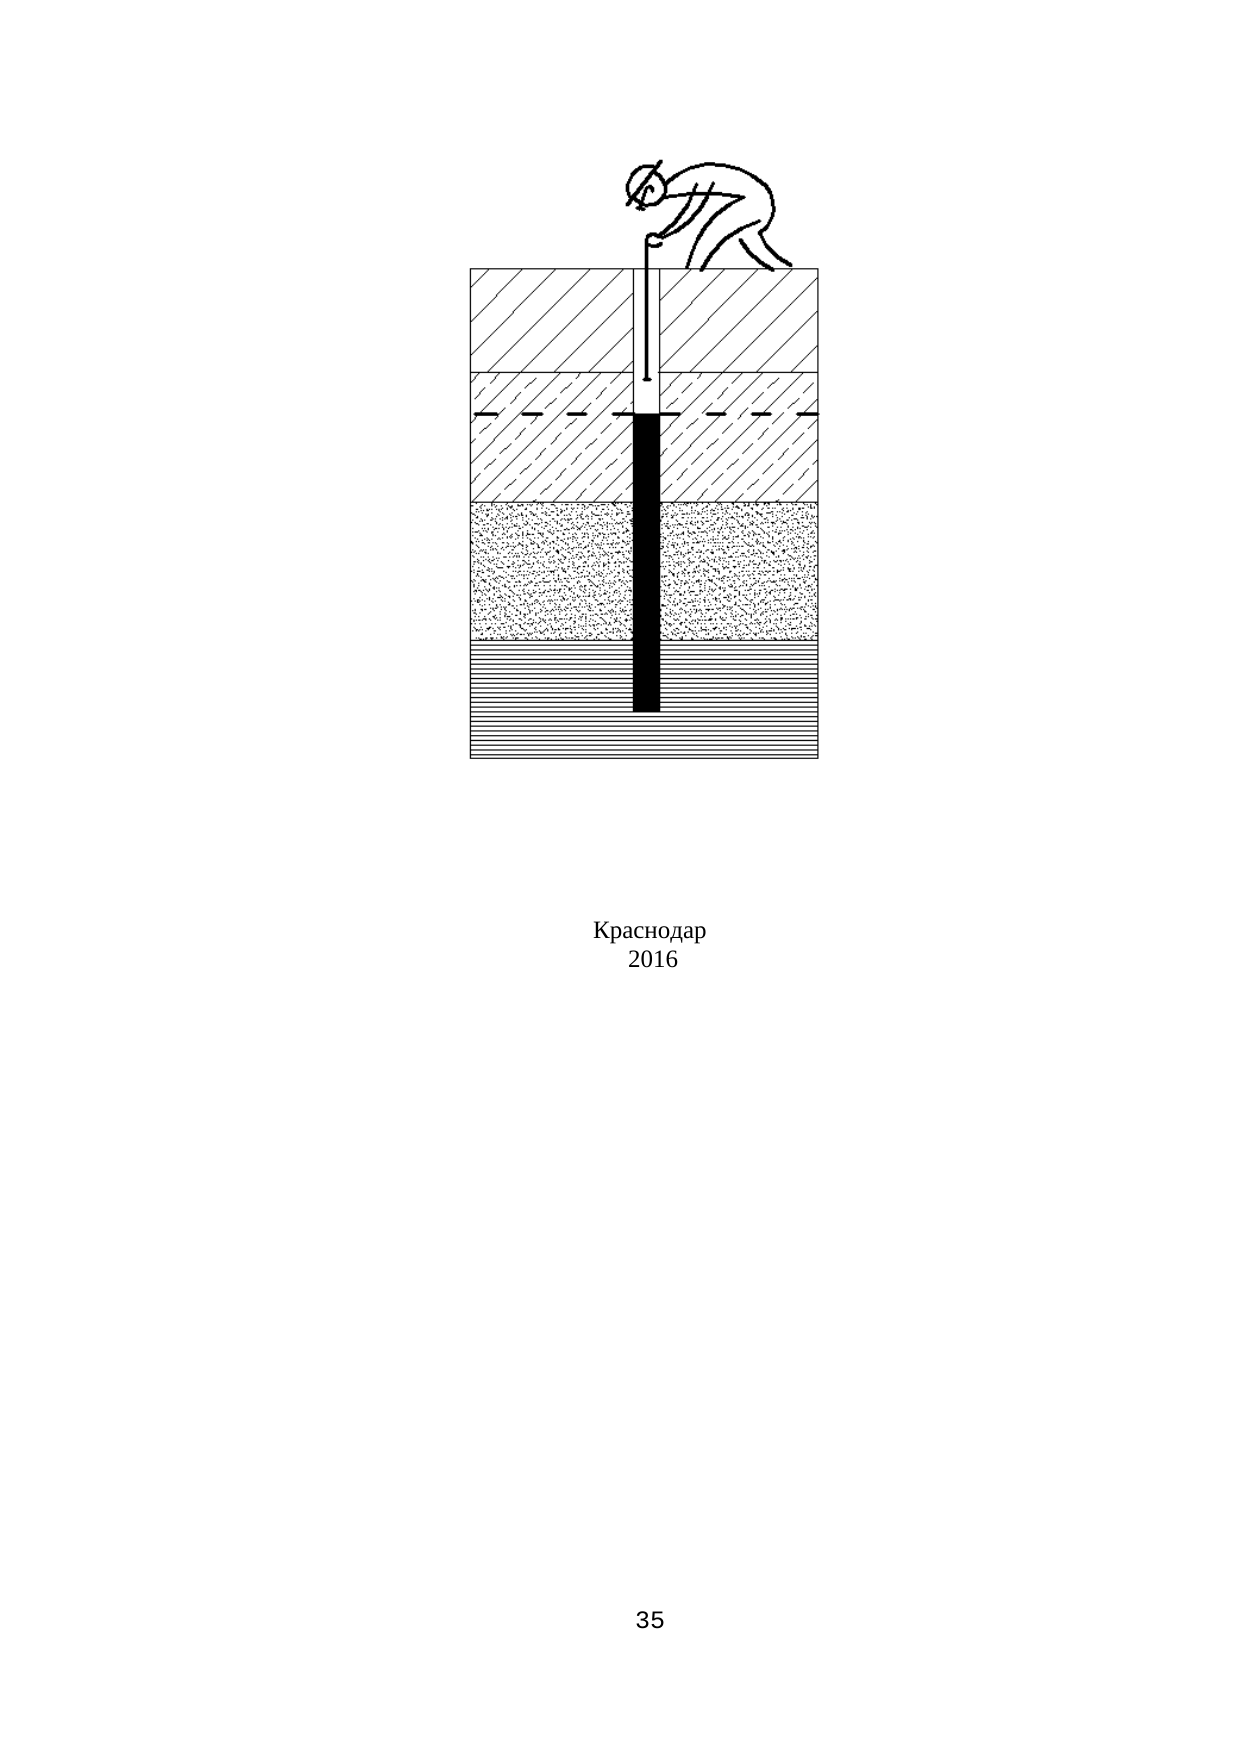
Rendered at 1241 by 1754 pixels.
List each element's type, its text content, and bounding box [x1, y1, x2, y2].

text 2016 [177, 944, 1122, 973]
text Краснодар [177, 915, 1122, 944]
picture [452, 147, 847, 772]
